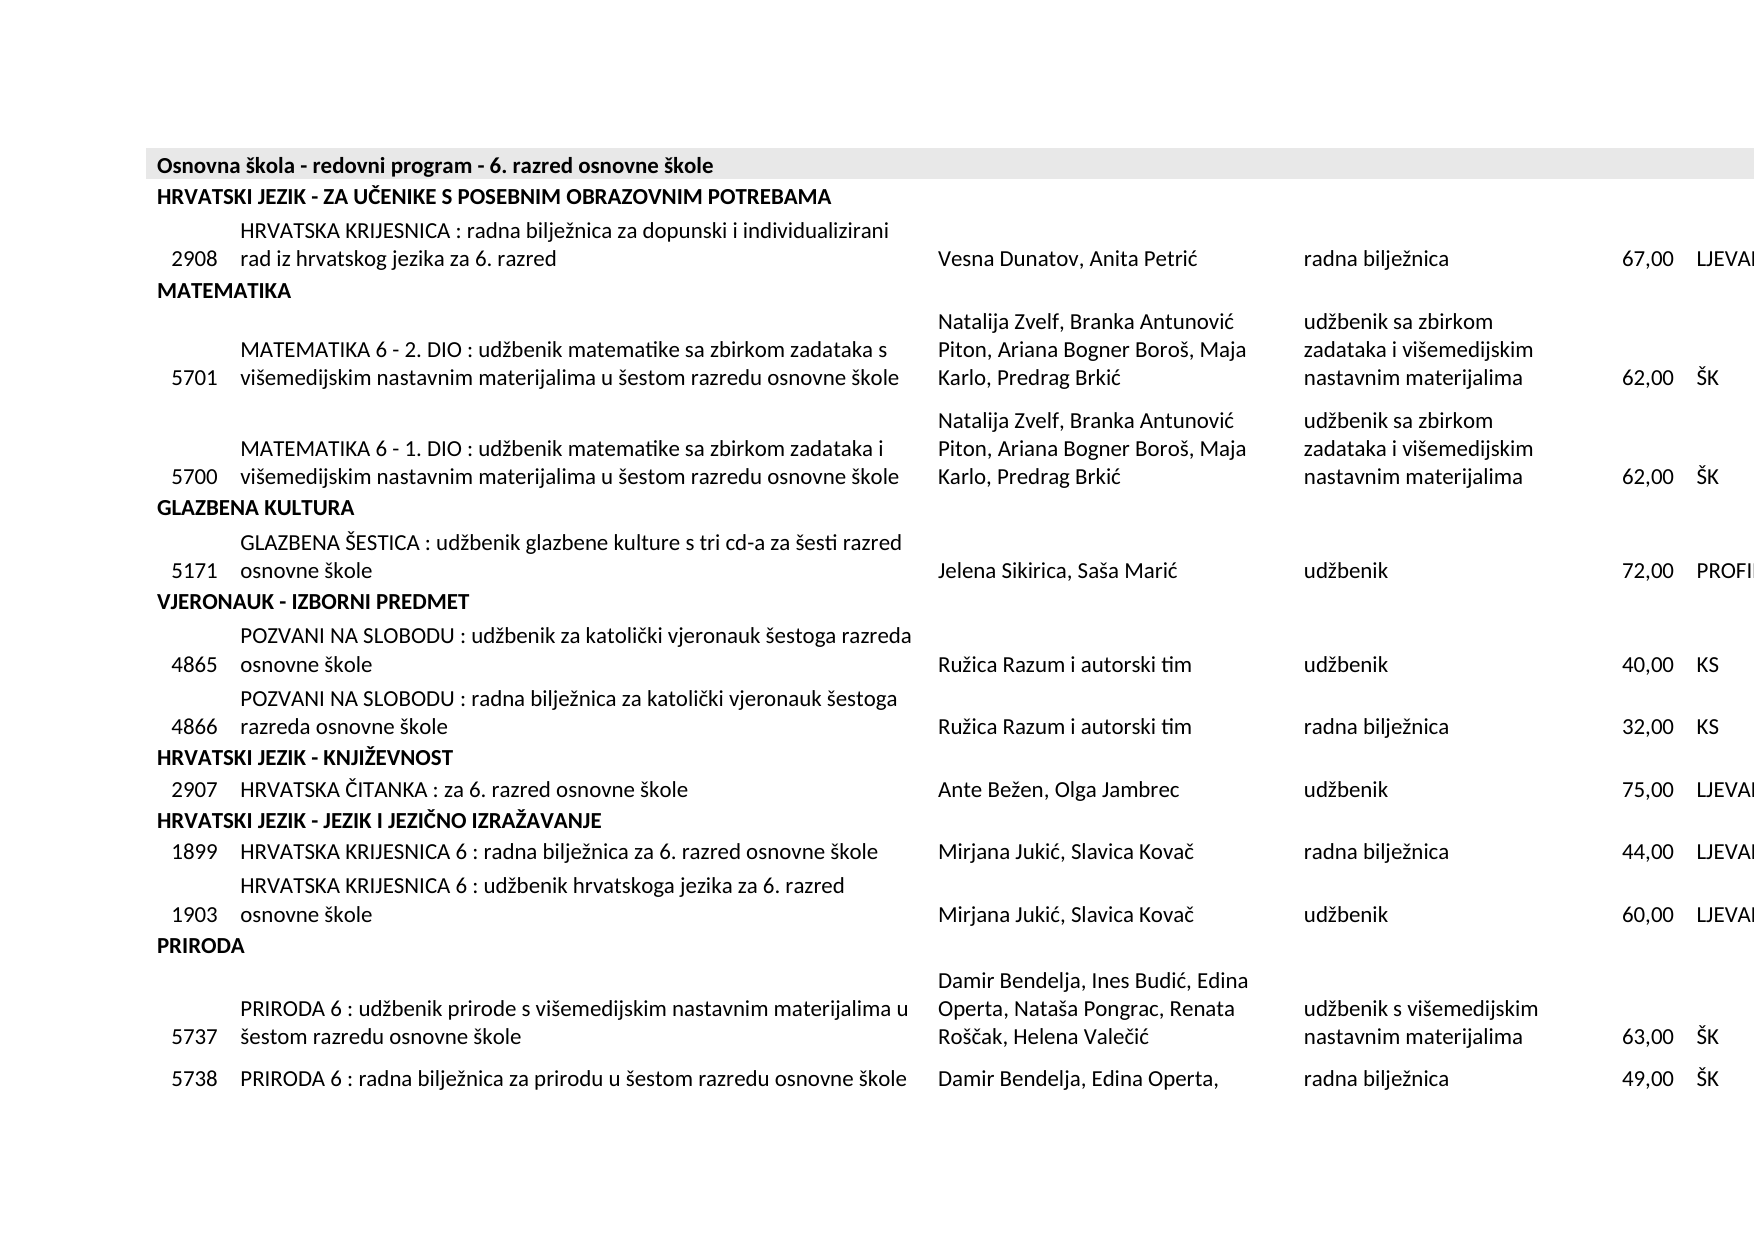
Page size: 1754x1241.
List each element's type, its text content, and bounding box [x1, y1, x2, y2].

table_cell 75,00 [1593, 771, 1685, 803]
table_cell LJEVAK [1685, 210, 1754, 273]
table_cell 49,00 [1593, 1050, 1685, 1093]
table_cell HRVATSKI JEZIK - KNJIŽEVNOST [146, 740, 1754, 771]
table_cell MATEMATIKA 6 - 2. DIO : udžbenik matematike sa zbirkom zadataka s višemedijskim nastavnim materijalima u šestom razredu osnovne škole [229, 304, 927, 391]
table_cell ŠK [1685, 304, 1754, 391]
table_cell HRVATSKA KRIJESNICA : radna bilježnica za dopunski i individualizirani rad iz hrvatskog jezika za 6. razred [229, 210, 927, 273]
table_cell MATEMATIKA [146, 273, 1754, 304]
table_cell radna bilježnica [1293, 834, 1593, 865]
table_cell 5700 [146, 391, 229, 490]
table_cell 2908 [146, 210, 229, 273]
table_cell LJEVAK [1685, 865, 1754, 928]
table_cell MATEMATIKA 6 - 1. DIO : udžbenik matematike sa zbirkom zadataka i višemedijskim nastavnim materijalima u šestom razredu osnovne škole [229, 391, 927, 490]
table_cell Natalija Zvelf, Branka Antunović Piton, Ariana Bogner Boroš, Maja Karlo, Predrag Brkić [927, 304, 1292, 391]
table_cell udžbenik s višemedijskim nastavnim materijalima [1293, 959, 1593, 1050]
table_cell PRIRODA 6 : udžbenik prirode s višemedijskim nastavnim materijalima u šestom razredu osnovne škole [229, 959, 927, 1050]
table_cell udžbenik [1293, 771, 1593, 803]
table_cell 63,00 [1593, 959, 1685, 1050]
table_cell VJERONAUK - IZBORNI PREDMET [146, 584, 1754, 615]
table_cell 5738 [146, 1050, 229, 1093]
table_cell 44,00 [1593, 834, 1685, 865]
table_cell ŠK [1685, 391, 1754, 490]
table_cell radna bilježnica [1293, 1050, 1593, 1093]
table_cell 4866 [146, 678, 229, 740]
table_cell GLAZBENA KULTURA [146, 490, 1754, 521]
table_cell 72,00 [1593, 521, 1685, 584]
table_cell ŠK [1685, 1050, 1754, 1093]
table_cell 5171 [146, 521, 229, 584]
table_cell Ružica Razum i autorski tim [927, 615, 1292, 678]
table_cell 62,00 [1593, 304, 1685, 391]
table_cell PROFIL [1685, 521, 1754, 584]
table_cell Ružica Razum i autorski tim [927, 678, 1292, 740]
table_cell POZVANI NA SLOBODU : radna bilježnica za katolički vjeronauk šestoga razreda osnovne škole [229, 678, 927, 740]
table_cell Mirjana Jukić, Slavica Kovač [927, 834, 1292, 865]
table_cell LJEVAK [1685, 834, 1754, 865]
table_cell 40,00 [1593, 615, 1685, 678]
table_cell 32,00 [1593, 678, 1685, 740]
table_cell 1899 [146, 834, 229, 865]
table_cell 67,00 [1593, 210, 1685, 273]
table_cell ŠK [1685, 959, 1754, 1050]
table_cell KS [1685, 615, 1754, 678]
table_cell HRVATSKI JEZIK - JEZIK I JEZIČNO IZRAŽAVANJE [146, 803, 1754, 834]
table_cell 1903 [146, 865, 229, 928]
table_cell udžbenik sa zbirkom zadataka i višemedijskim nastavnim materijalima [1293, 391, 1593, 490]
table_cell udžbenik [1293, 521, 1593, 584]
table_cell Ante Bežen, Olga Jambrec [927, 771, 1292, 803]
table_cell Vesna Dunatov, Anita Petrić [927, 210, 1292, 273]
table_cell Mirjana Jukić, Slavica Kovač [927, 865, 1292, 928]
table_cell GLAZBENA ŠESTICA : udžbenik glazbene kulture s tri cd-a za šesti razred osnovne škole [229, 521, 927, 584]
table_cell 2907 [146, 771, 229, 803]
table_cell LJEVAK [1685, 771, 1754, 803]
table_cell 60,00 [1593, 865, 1685, 928]
table_cell udžbenik [1293, 865, 1593, 928]
table_cell HRVATSKI JEZIK - ZA UČENIKE S POSEBNIM OBRAZOVNIM POTREBAMA [146, 179, 1754, 210]
table_cell 62,00 [1593, 391, 1685, 490]
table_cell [229, 1050, 927, 1093]
table_cell radna bilježnica [1293, 678, 1593, 740]
table_cell udžbenik sa zbirkom zadataka i višemedijskim nastavnim materijalima [1293, 304, 1593, 391]
table_cell 4865 [146, 615, 229, 678]
table_cell PRIRODA [146, 928, 1754, 959]
table_cell HRVATSKA KRIJESNICA 6 : radna bilježnica za 6. razred osnovne škole [229, 834, 927, 865]
table_cell Damir Bendelja, Ines Budić, Edina Operta, Nataša Pongrac, Renata Roščak, Helena Valečić [927, 959, 1292, 1050]
table_cell KS [1685, 678, 1754, 740]
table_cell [927, 1050, 1292, 1093]
table_cell radna bilježnica [1293, 210, 1593, 273]
table_cell 5737 [146, 959, 229, 1050]
table_cell 5701 [146, 304, 229, 391]
table_cell HRVATSKA ČITANKA : za 6. razred osnovne škole [229, 771, 927, 803]
table_cell Jelena Sikirica, Saša Marić [927, 521, 1292, 584]
table_cell POZVANI NA SLOBODU : udžbenik za katolički vjeronauk šestoga razreda osnovne škole [229, 615, 927, 678]
table_cell udžbenik [1293, 615, 1593, 678]
table_cell Natalija Zvelf, Branka Antunović Piton, Ariana Bogner Boroš, Maja Karlo, Predrag Brkić [927, 391, 1292, 490]
table_header Osnovna škola - redovni program - 6. razred osnovne škole [146, 148, 1754, 179]
table_cell HRVATSKA KRIJESNICA 6 : udžbenik hrvatskoga jezika za 6. razred osnovne škole [229, 865, 927, 928]
